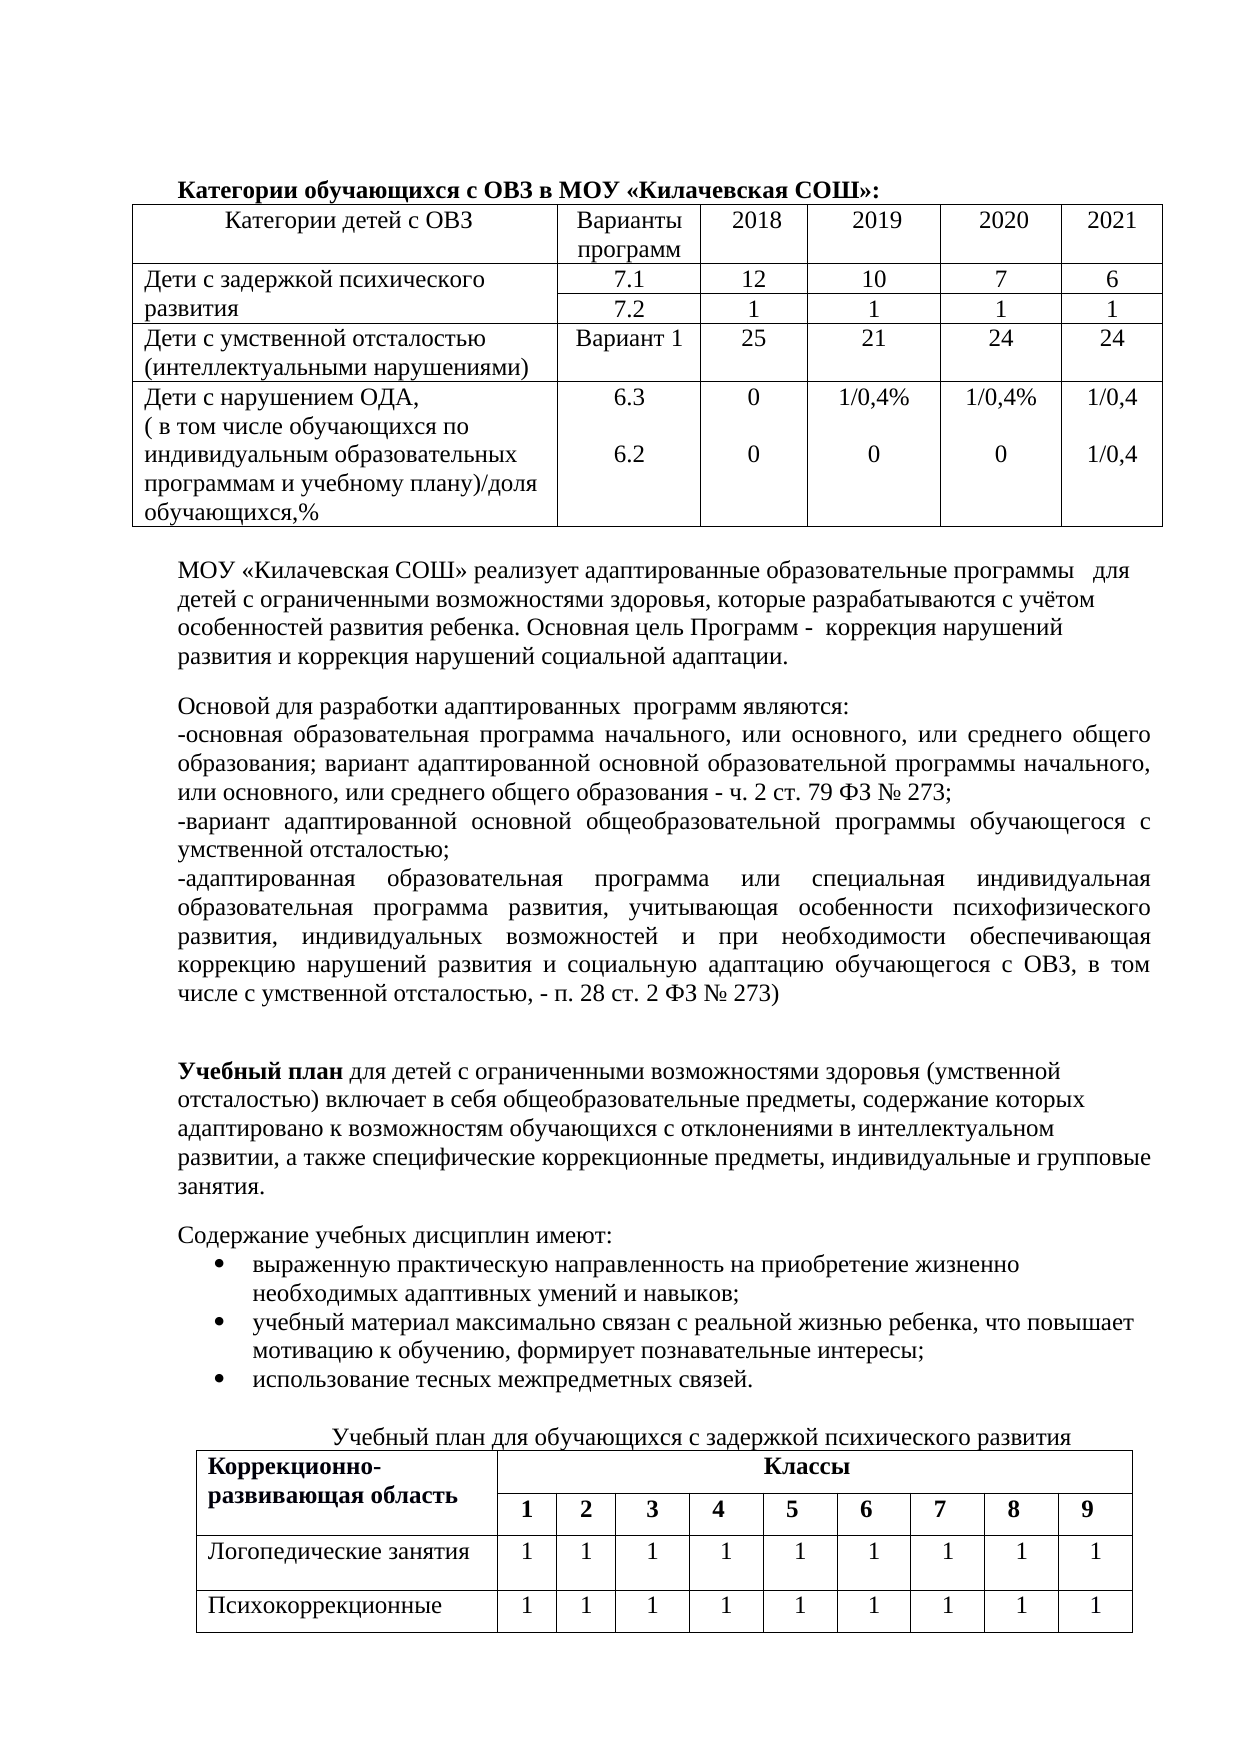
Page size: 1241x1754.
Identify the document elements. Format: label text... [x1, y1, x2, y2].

table_header 2021 [1062, 205, 1162, 263]
table_cell 1/0,4 1/0,4 [1062, 382, 1162, 526]
table_cell Дети с умственной отсталостью (интеллектуальными нарушениями) [133, 324, 557, 381]
table_cell 7.2 [558, 294, 700, 322]
text -вариант адаптированной основной общеобразовательной программы обучающегося с умственной отсталостью; [177, 806, 1152, 863]
table_header Классы [498, 1451, 1132, 1493]
table_cell 1 [498, 1494, 556, 1535]
table_cell 1 [498, 1591, 556, 1632]
table_cell Логопедические занятия [197, 1536, 497, 1589]
table_cell 1 [911, 1591, 984, 1632]
table_cell 1 [764, 1591, 837, 1632]
table_cell 6 [838, 1494, 910, 1535]
table_cell 1 [1059, 1591, 1132, 1632]
table_cell 0 0 [701, 382, 807, 526]
table_cell 12 [701, 264, 807, 293]
table_cell 9 [1059, 1494, 1132, 1535]
table_cell 7 [911, 1494, 984, 1535]
table_cell 2 [557, 1494, 615, 1535]
table_cell 1 [690, 1536, 763, 1589]
table_cell 4 [690, 1494, 763, 1535]
table_header 2019 [808, 205, 940, 263]
table_cell 1/0,4% 0 [808, 382, 940, 526]
table_cell 1 [941, 294, 1061, 322]
table_header Варианты программ [558, 205, 700, 263]
text Содержание учебных дисциплин имеют: [177, 1220, 1152, 1249]
text МОУ «Килачевская СОШ» реализует адаптированные образовательные программы для детей с ограниченными возможностями здоровья, которые разрабатываются с учётом особенностей развития ребенка. Основная цель Программ - коррекция нарушений развития и коррекция нарушений социальной адаптации. [177, 555, 1152, 670]
table_header 2018 [701, 205, 807, 263]
list использование тесных межпредметных связей. [215, 1364, 1152, 1393]
table_cell 21 [808, 324, 940, 381]
table_cell 1 [1062, 294, 1162, 322]
table_cell 3 [616, 1494, 689, 1535]
table_cell 24 [941, 324, 1061, 381]
table_cell 1 [985, 1536, 1058, 1589]
table_cell 25 [701, 324, 807, 381]
table_cell 1 [616, 1536, 689, 1589]
table_cell 1 [838, 1591, 910, 1632]
table_cell Дети с нарушением ОДА, ( в том числе обучающихся по индивидуальным образовательных программам и учебному плану)/доля обучающихся,% [133, 382, 557, 526]
table_header Коррекционно-развивающая область [197, 1451, 497, 1535]
table_cell 1 [616, 1591, 689, 1632]
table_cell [197, 1591, 497, 1632]
table_cell 1 [764, 1536, 837, 1589]
table_cell 1 [701, 294, 807, 322]
table_cell 1/0,4% 0 [941, 382, 1061, 526]
table_cell 1 [985, 1591, 1058, 1632]
text Учебный план для детей с ограниченными возможностями здоровья (умственной отсталостью) включает в себя общеобразовательные предметы, содержание которых адаптировано к возможностям обучающихся с отклонениями в интеллектуальном развитии, а также специфические коррекционные предметы, индивидуальные и групповые занятия. [177, 1056, 1152, 1199]
table_cell Вариант 1 [558, 324, 700, 381]
table_cell 1 [690, 1591, 763, 1632]
table_cell 24 [1062, 324, 1162, 381]
table_cell 5 [764, 1494, 837, 1535]
table_cell 1 [498, 1536, 556, 1589]
table_header Категории детей с ОВЗ [133, 205, 557, 263]
table_cell 1 [557, 1536, 615, 1589]
text -адаптированная образовательная программа или специальная индивидуальная образовательная программа развития, учитывающая особенности психофизического развития, индивидуальных возможностей и при необходимости обеспечивающая коррекцию нарушений развития и социальную адаптацию обучающегося с ОВЗ, в том числе с умственной отсталостью, - п. 28 ст. 2 ФЗ № 273) [177, 863, 1152, 1007]
list Учебный план для обучающихся с задержкой психического развития [177, 1422, 1152, 1450]
table_cell 10 [808, 264, 940, 293]
text -основная образовательная программа начального, или основного, или среднего общего образования; вариант адаптированной основной образовательной программы начального, или основного, или среднего общего образования - ч. 2 ст. 79 ФЗ № 273; [177, 719, 1152, 806]
table_cell 6 [1062, 264, 1162, 293]
list выраженную практическую направленность на приобретение жизненно необходимых адаптивных умений и навыков; [215, 1249, 1152, 1307]
table_cell 7.1 [558, 264, 700, 293]
table_cell 1 [808, 294, 940, 322]
table_cell 1 [838, 1536, 910, 1589]
text Основой для разработки адаптированных программ являются: [177, 691, 1152, 719]
table_header 2020 [941, 205, 1061, 263]
table_cell 1 [1059, 1536, 1132, 1589]
table_cell 7 [941, 264, 1061, 293]
table_cell 1 [911, 1536, 984, 1589]
table_cell 1 [557, 1591, 615, 1632]
table_cell Дети с задержкой психического развития [133, 264, 557, 322]
table_cell 6.3 6.2 [558, 382, 700, 526]
list учебный материал максимально связан с реальной жизнью ребенка, что повышает мотивацию к обучению, формирует познавательные интересы; [215, 1307, 1152, 1364]
text Категории обучающихся с ОВЗ в МОУ «Килачевская СОШ»: [177, 176, 1152, 204]
table_cell 8 [985, 1494, 1058, 1535]
